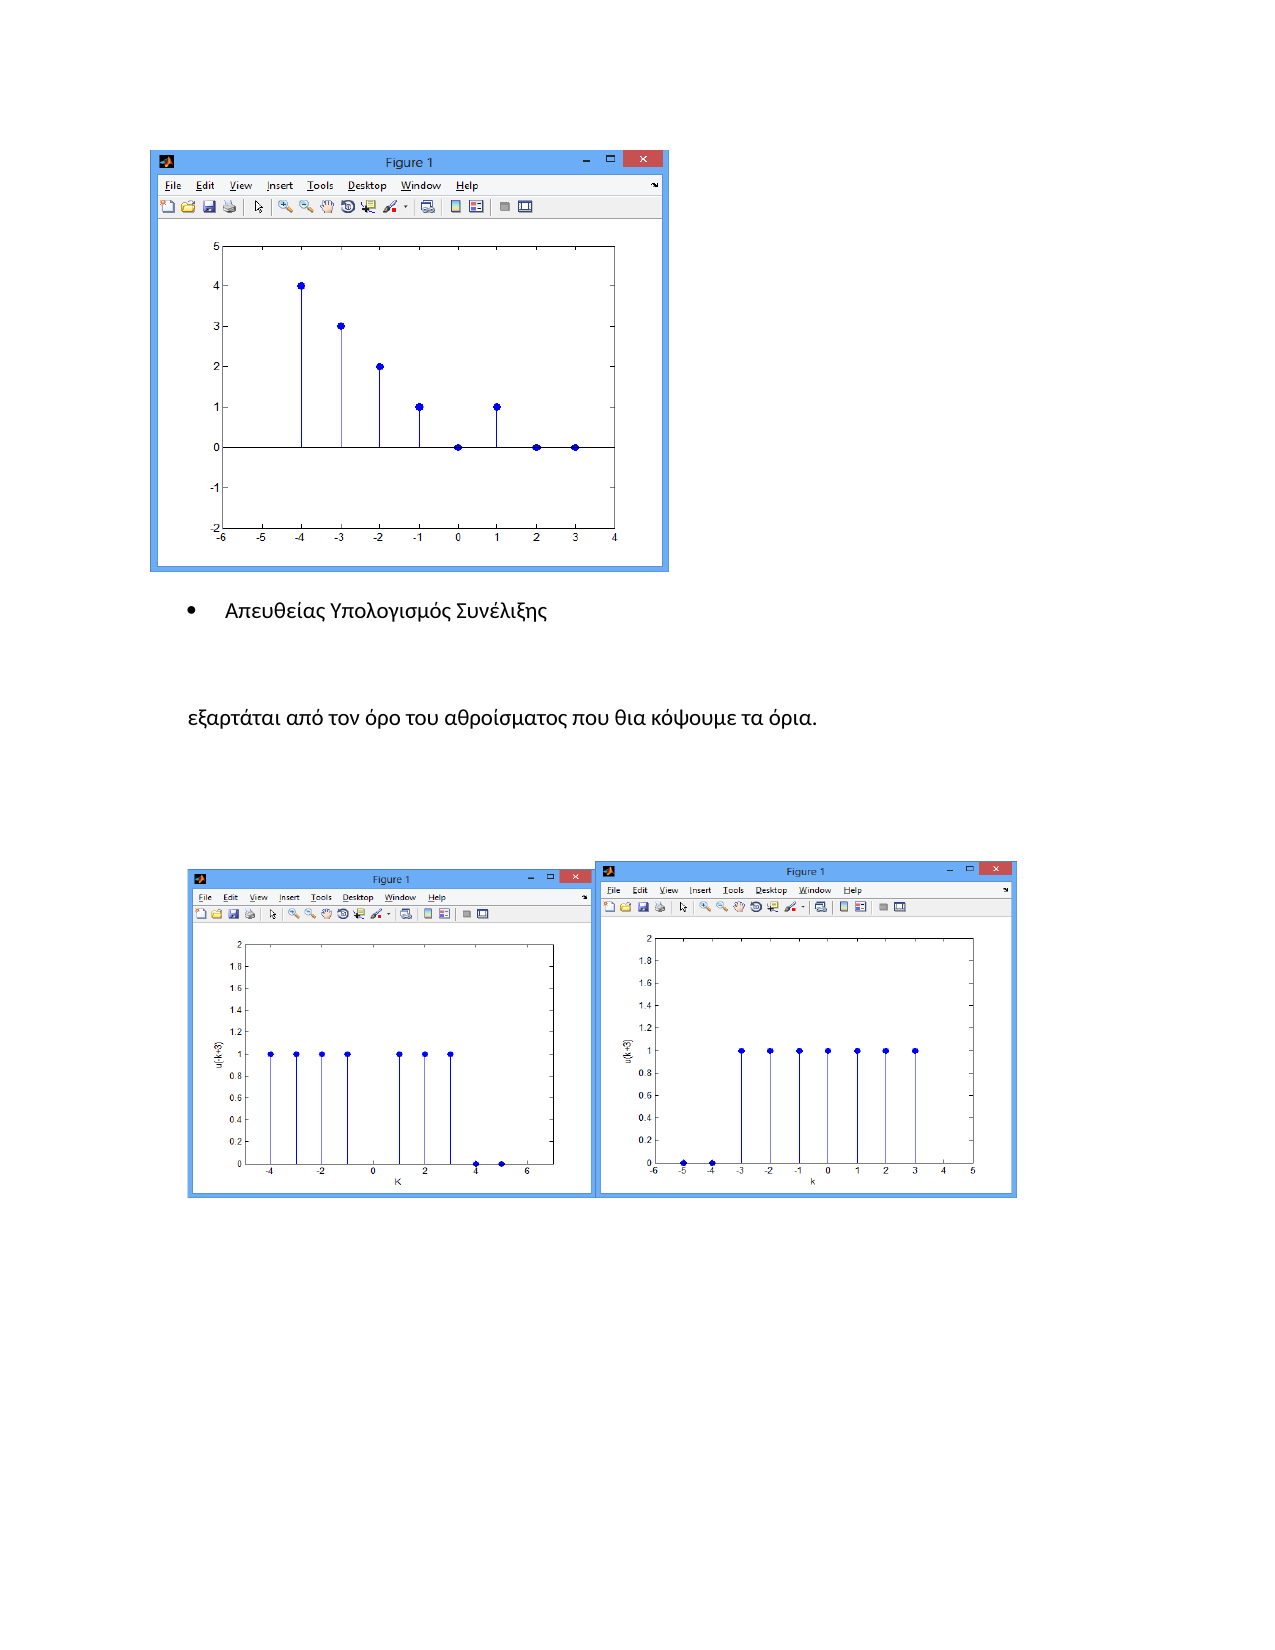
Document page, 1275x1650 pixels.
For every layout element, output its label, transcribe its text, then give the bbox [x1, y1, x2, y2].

text εξαρτάται από τον όρο του αθροίσματος που θια κόψουμε τα όρια. [150, 703, 1125, 731]
picture [187, 861, 1017, 1198]
picture [150, 150, 669, 572]
list Απευθείας Υπολογισμός Συνέλιξης [187, 597, 1125, 625]
